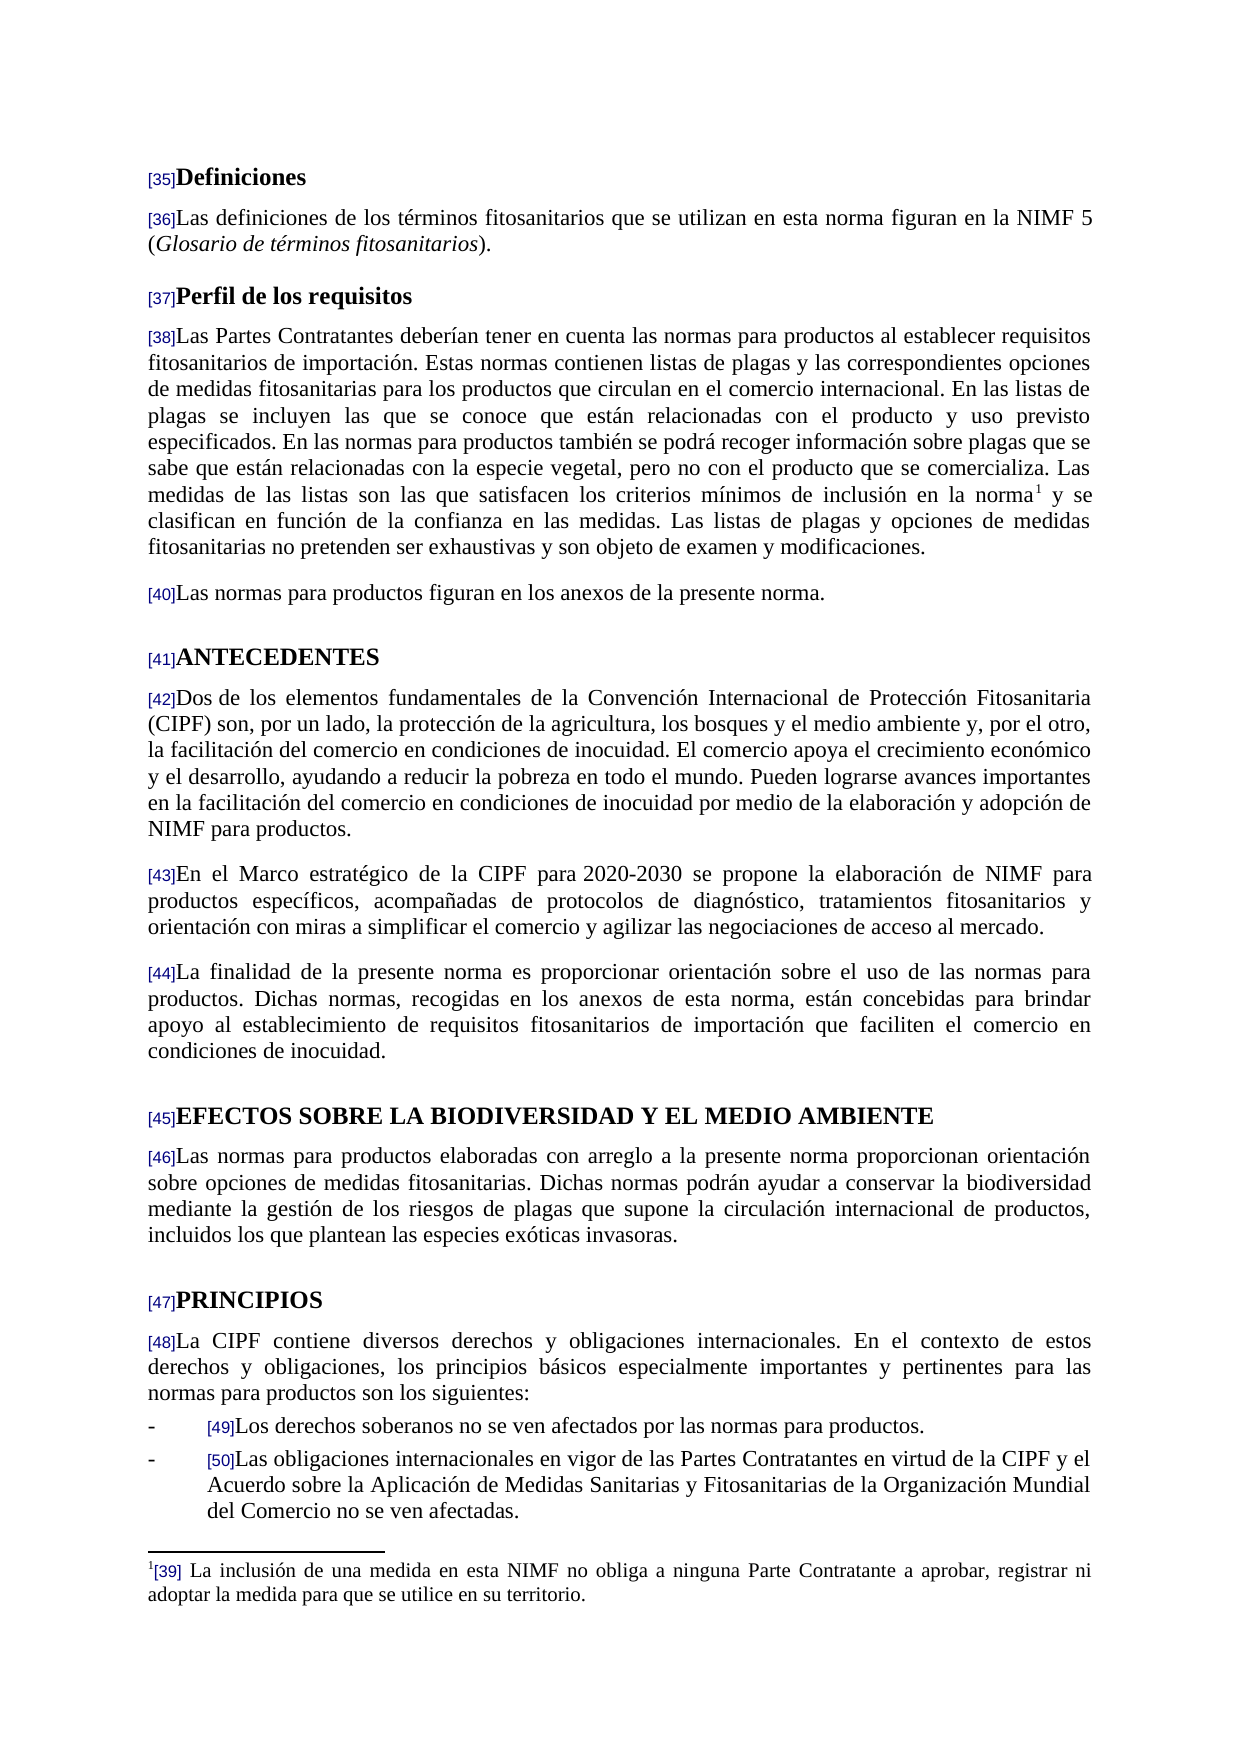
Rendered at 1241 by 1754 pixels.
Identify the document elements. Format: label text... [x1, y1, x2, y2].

text [49]Los derechos soberanos no se ven afectados por las normas para productos. [148, 1412, 1092, 1438]
list [38]Las Partes Contratantes deberían tener en cuenta las normas para productos al establecer requisitos fitosanitarios de importación. Estas normas contienen listas de plagas y las correspondientes opciones de medidas fitosanitarias para los productos que circulan en el comercio internacional. En las listas de plagas se incluyen las que se conoce que están relacionadas con el producto y uso previsto especificados. En las normas para productos también se podrá recoger información sobre plagas que se sabe que están relacionadas con la especie vegetal, pero no con el producto que se comercializa. Las medidas de las listas son las que satisfacen los criterios mínimos de inclusión en la norma y se clasifican en función de la confianza en las medidas. Las listas de plagas y opciones de medidas fitosanitarias no pretenden ser exhaustivas y son objeto de examen y modificaciones. [148, 323, 1092, 560]
list [46]Las normas para productos elaboradas con arreglo a la presente norma proporcionan orientación sobre opciones de medidas fitosanitarias. Dichas normas podrán ayudar a conservar la biodiversidad mediante la gestión de los riesgos de plagas que supone la circulación internacional de productos, incluidos los que plantean las especies exóticas invasoras. [148, 1142, 1092, 1248]
list [48]La CIPF contiene diversos derechos y obligaciones internacionales. En el contexto de estos derechos y obligaciones, los principios básicos especialmente importantes y pertinentes para las normas para productos son los siguientes: [148, 1327, 1092, 1406]
text [45]EFECTOS SOBRE LA BIODIVERSIDAD Y EL MEDIO AMBIENTE [148, 1101, 1092, 1130]
list [42]Dos de los elementos fundamentales de la Convención Internacional de Protección Fitosanitaria (CIPF) son, por un lado, la protección de la agricultura, los bosques y el medio ambiente y, por el otro, la facilitación del comercio en condiciones de inocuidad. El comercio apoya el crecimiento económico y el desarrollo, ayudando a reducir la pobreza en todo el mundo. Pueden lograrse avances importantes en la facilitación del comercio en condiciones de inocuidad por medio de la elaboración y adopción de NIMF para productos. [148, 684, 1092, 842]
list [36]Las definiciones de los términos fitosanitarios que se utilizan en esta norma figuran en la NIMF 5 (Glosario de términos fitosanitarios). [148, 204, 1092, 256]
text [47]PRINCIPIOS [148, 1285, 1092, 1314]
list [44]La finalidad de la presente norma es proporcionar orientación sobre el uso de las normas para productos. Dichas normas, recogidas en los anexos de esta norma, están concebidas para brindar apoyo al establecimiento de requisitos fitosanitarios de importación que faciliten el comercio en condiciones de inocuidad. [148, 958, 1092, 1064]
list [43]En el Marco estratégico de la CIPF para 2020-2030 se propone la elaboración de NIMF para productos específicos, acompañadas de protocolos de diagnóstico, tratamientos fitosanitarios y orientación con miras a simplificar el comercio y agilizar las negociaciones de acceso al mercado. [148, 861, 1092, 939]
subtitle [37]Perfil de los requisitos [148, 281, 1092, 310]
text [50]Las obligaciones internacionales en vigor de las Partes Contratantes en virtud de la CIPF y el Acuerdo sobre la Aplicación de Medidas Sanitarias y Fitosanitarias de la Organización Mundial del Comercio no se ven afectadas. [148, 1444, 1092, 1524]
list [40]Las normas para productos figuran en los anexos de la presente norma. [148, 578, 1092, 605]
subtitle [35]Definiciones [148, 162, 1092, 191]
text [41]Antecedentes [148, 642, 1092, 671]
